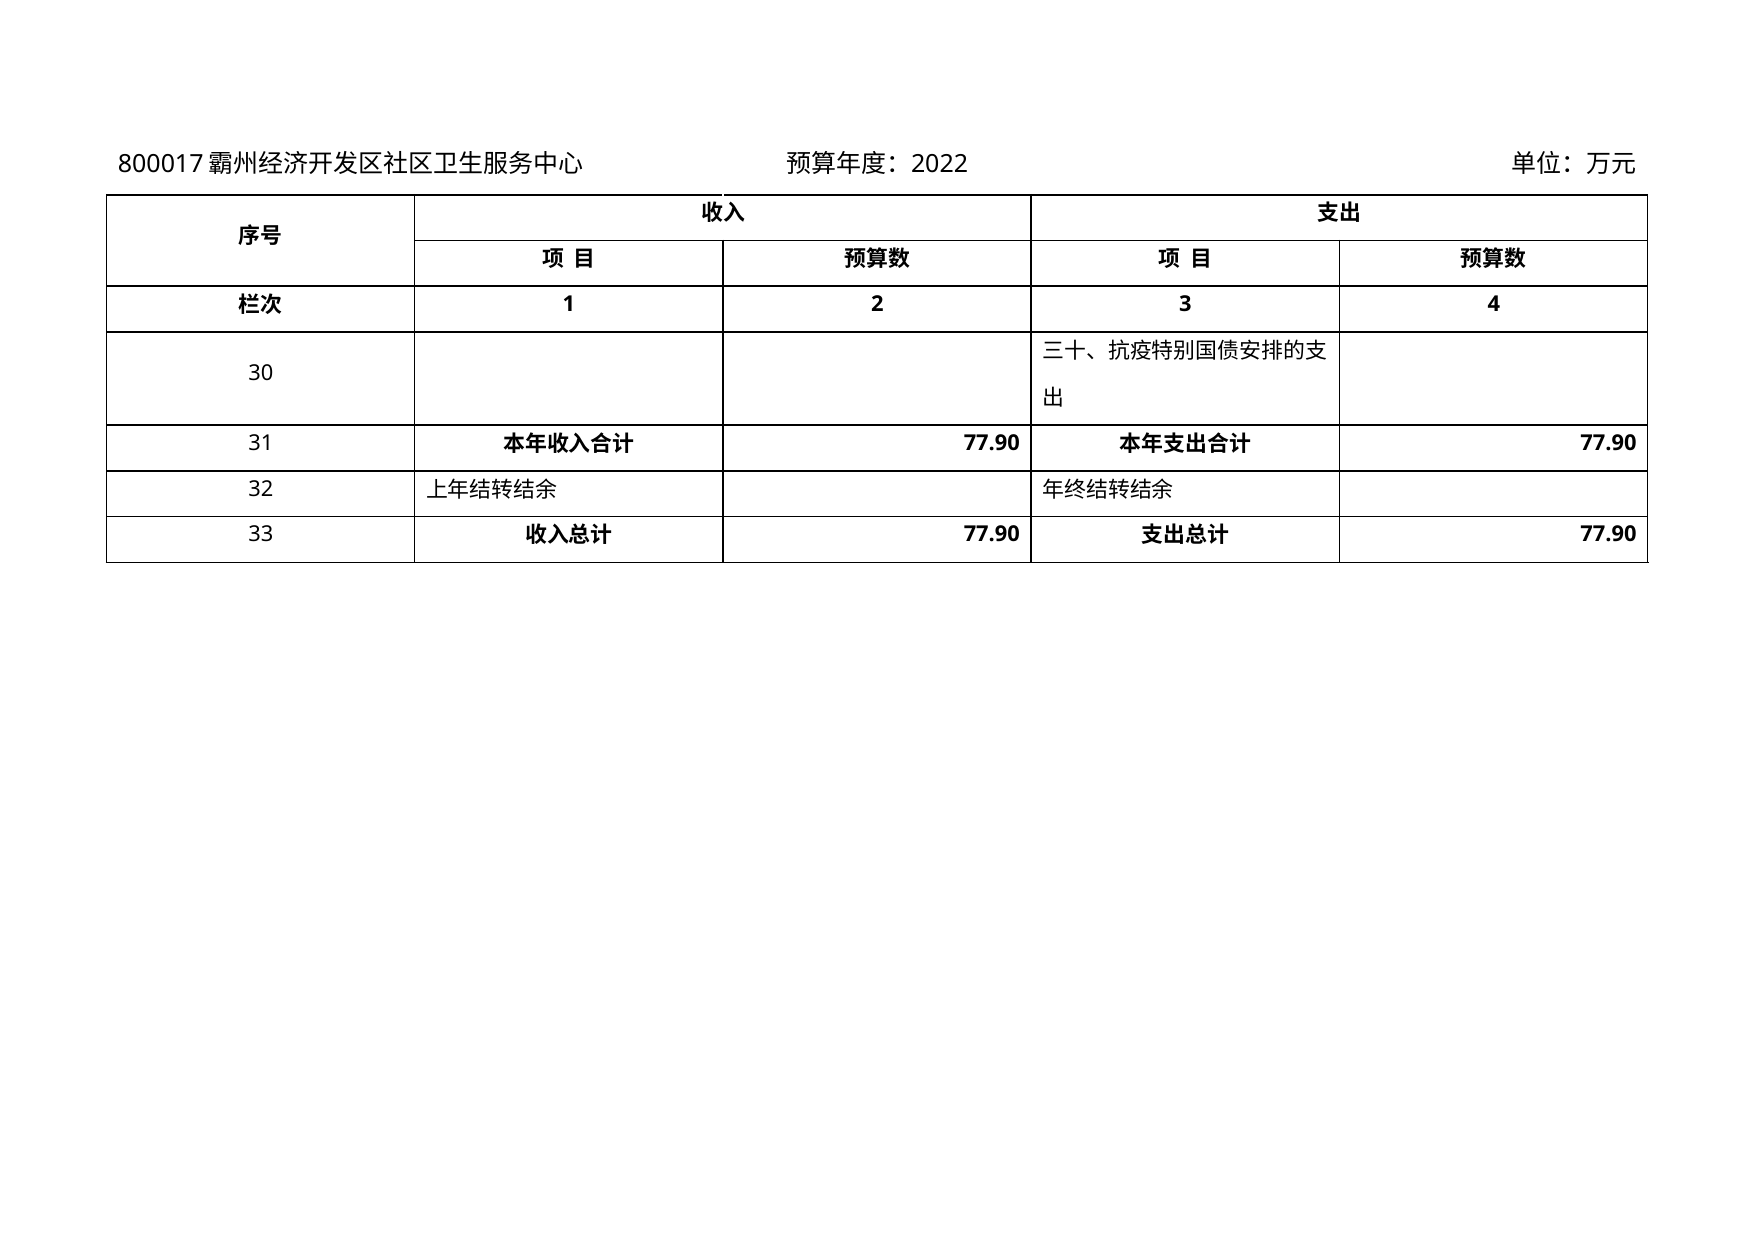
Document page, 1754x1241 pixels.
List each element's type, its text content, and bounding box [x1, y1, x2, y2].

table_cell [1340, 472, 1647, 516]
table_cell 收入总计 [415, 517, 722, 561]
table_cell 三十、抗疫特别国债安排的支出 [1032, 333, 1339, 424]
table_cell 77.90 [724, 426, 1030, 470]
table_cell 栏次 [107, 287, 414, 331]
table_cell 31 [107, 426, 414, 470]
table_cell [1340, 333, 1647, 424]
table_cell 本年收入合计 [415, 426, 722, 470]
table_cell 1 [415, 287, 722, 331]
table_cell 年终结转结余 [1032, 472, 1339, 516]
table_cell 预算数 [724, 241, 1030, 285]
table_header 800017霸州经济开发区社区卫生服务中心 [107, 143, 722, 194]
table_cell 33 [107, 517, 414, 561]
table_header 单位：万元 [1032, 143, 1647, 194]
table_cell 30 [107, 333, 414, 424]
table_cell 支出总计 [1032, 517, 1339, 561]
table_cell [415, 333, 722, 424]
table_cell [724, 472, 1030, 516]
table_cell 收入 [415, 196, 1030, 239]
table_cell 项 目 [1032, 241, 1339, 285]
table_cell 3 [1032, 287, 1339, 331]
table_cell 预算数 [1340, 241, 1647, 285]
table_cell 序号 [107, 196, 414, 285]
table_cell 77.90 [1340, 426, 1647, 470]
table_cell 77.90 [1340, 517, 1647, 561]
table_cell 上年结转结余 [415, 472, 722, 516]
table_cell 77.90 [724, 517, 1030, 561]
table_cell 4 [1340, 287, 1647, 331]
table_header 预算年度：2022 [724, 143, 1030, 194]
table_cell 2 [724, 287, 1030, 331]
table_cell 项 目 [415, 241, 722, 285]
table_cell 支出 [1032, 196, 1647, 239]
table_cell 本年支出合计 [1032, 426, 1339, 470]
table_cell [724, 333, 1030, 424]
table_cell 32 [107, 472, 414, 516]
